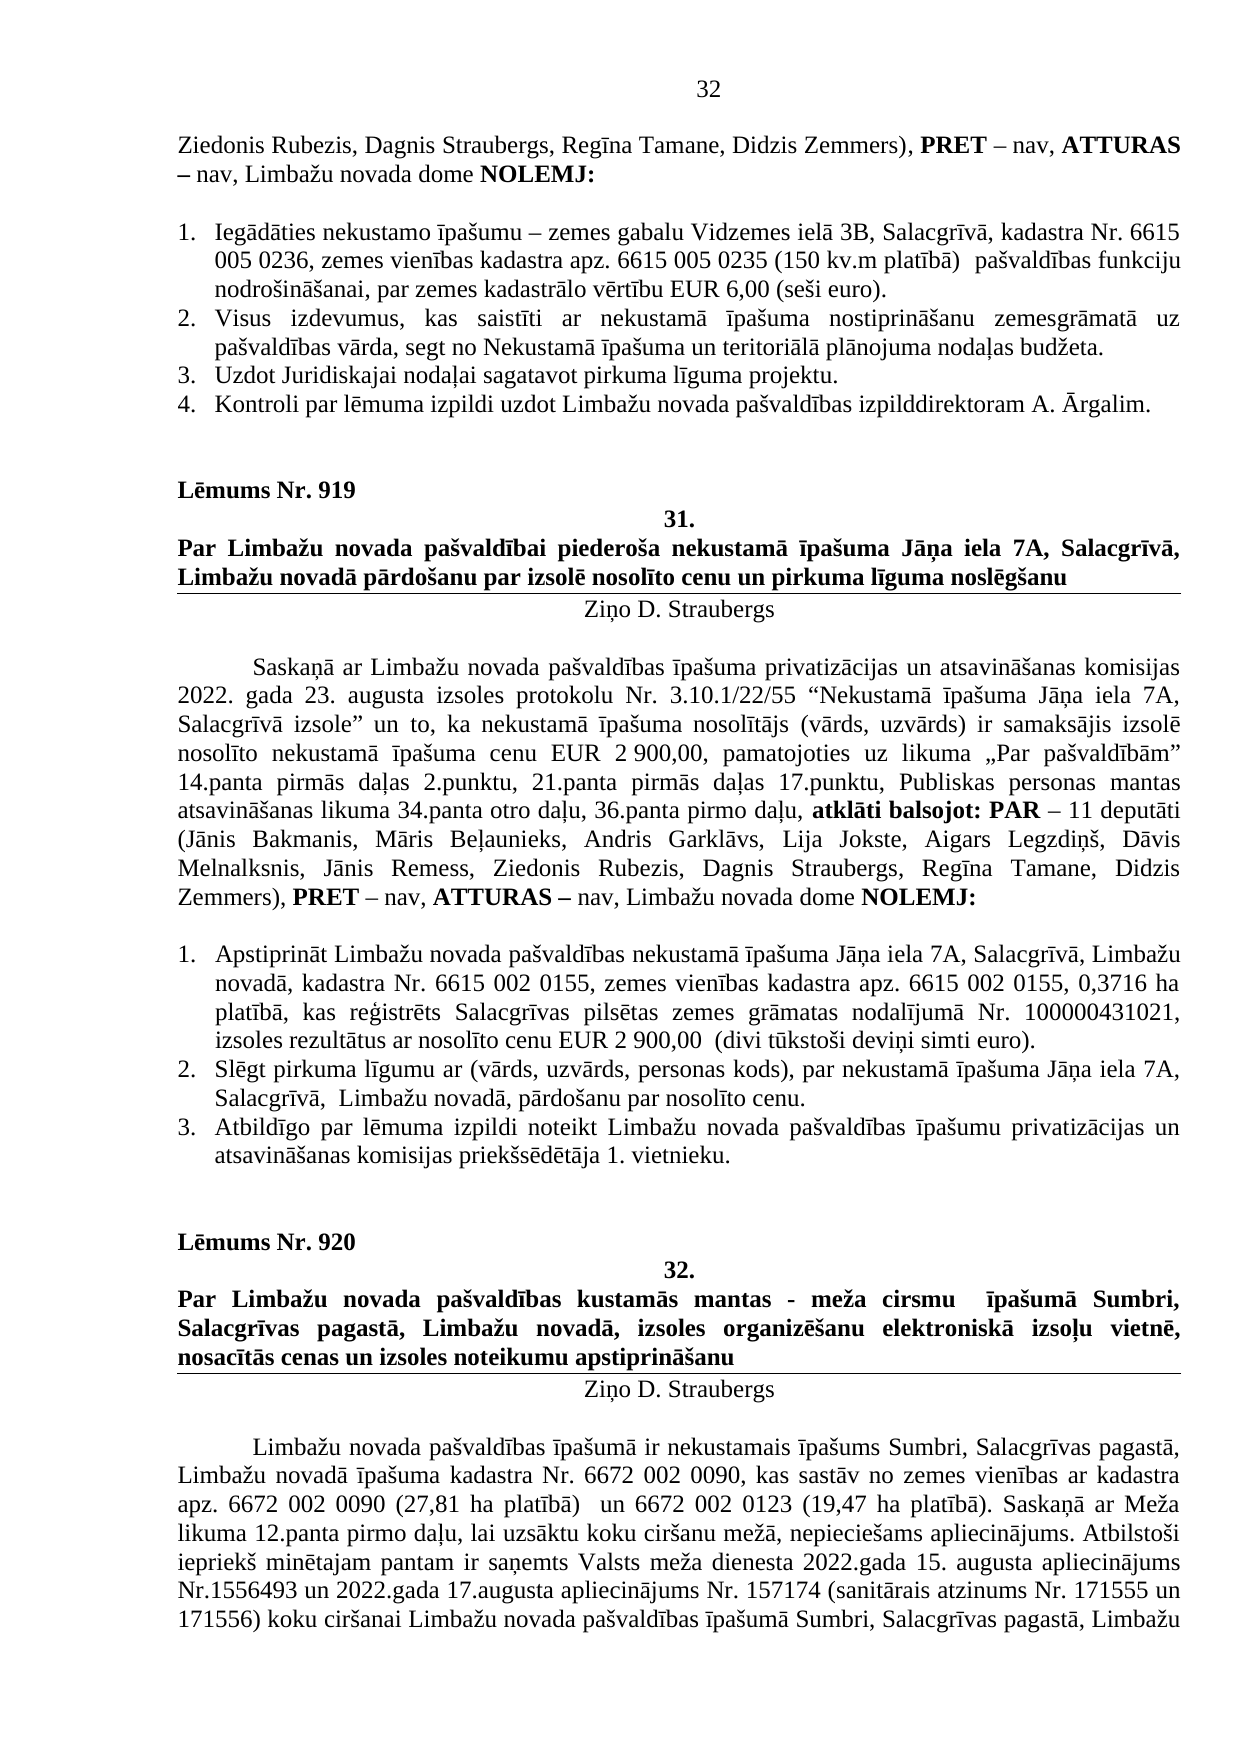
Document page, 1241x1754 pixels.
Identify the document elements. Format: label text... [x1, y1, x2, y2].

list Atbildīgo par lēmuma izpildi noteikt Limbažu novada pašvaldības īpašumu privatizācijas un atsavināšanas komisijas priekšsēdētāja 1. vietnieku. [177, 1112, 1181, 1169]
list Slēgt pirkuma līgumu ar (vārds, uzvārds, personas kods), par nekustamā īpašuma Jāņa iela 7A, Salacgrīvā, Limbažu novadā, pārdošanu par nosolīto cenu. [177, 1054, 1181, 1112]
text Lēmums Nr. 919 [177, 476, 1181, 504]
text Lēmums Nr. 920 [177, 1227, 1181, 1256]
text Par Limbažu novada pašvaldības kustamās mantas - meža cirsmu īpašumā Sumbri, Salacgrīvas pagastā, Limbažu novadā, izsoles organizēšanu elektroniskā izsoļu vietnē, nosacītās cenas un izsoles noteikumu apstiprināšanu [177, 1284, 1181, 1373]
text 32. [177, 1256, 1181, 1284]
text Par Limbažu novada pašvaldībai piederoša nekustamā īpašuma Jāņa iela 7A, Salacgrīvā, Limbažu novadā pārdošanu par izsolē nosolīto cenu un pirkuma līguma noslēgšanu [177, 533, 1181, 593]
list Visus izdevumus, kas saistīti ar nekustamā īpašuma nostiprināšanu zemesgrāmatā uz pašvaldības vārda, segt no Nekustamā īpašuma un teritoriālā plānojuma nodaļas budžeta. [177, 303, 1181, 361]
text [177, 1432, 1181, 1633]
list Kontroli par lēmuma izpildi uzdot Limbažu novada pašvaldības izpilddirektoram A. Ārgalim. [177, 389, 1181, 418]
text Ziņo D. Straubergs [177, 594, 1181, 623]
list Iegādāties nekustamo īpašumu – zemes gabalu Vidzemes ielā 3B, Salacgrīvā, kadastra Nr. 6615 005 0236, zemes vienības kadastra apz. 6615 005 0235 (150 kv.m platībā) pašvaldības funkciju nodrošināšanai, par zemes kadastrālo vērtību EUR 6,00 (seši euro). [177, 217, 1181, 303]
text Ziņo D. Straubergs [177, 1374, 1181, 1403]
text Saskaņā ar Limbažu novada pašvaldības īpašuma privatizācijas un atsavināšanas komisijas 2022. gada 23. augusta izsoles protokolu Nr. 3.10.1/22/55 “Nekustamā īpašuma Jāņa iela 7A, Salacgrīvā izsole” un to, ka nekustamā īpašuma nosolītājs (vārds, uzvārds) ir samaksājis izsolē nosolīto nekustamā īpašuma cenu EUR 2 900,00, pamatojoties uz likuma „Par pašvaldībām” 14.panta pirmās daļas 2.punktu, 21.panta pirmās daļas 17.punktu, Publiskas personas mantas atsavināšanas likuma 34.panta otro daļu, 36.panta pirmo daļu, atklāti balsojot: PAR – 11 deputāti (Jānis Bakmanis, Māris Beļaunieks, Andris Garklāvs, Lija Jokste, Aigars Legzdiņš, Dāvis Melnalksnis, Jānis Remess, Ziedonis Rubezis, Dagnis Straubergs, Regīna Tamane, Didzis Zemmers), PRET – nav, ATTURAS – nav, Limbažu novada dome NOLEMJ: [177, 652, 1181, 911]
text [177, 131, 1181, 188]
list Apstiprināt Limbažu novada pašvaldības nekustamā īpašuma Jāņa iela 7A, Salacgrīvā, Limbažu novadā, kadastra Nr. 6615 002 0155, zemes vienības kadastra apz. 6615 002 0155, 0,3716 ha platībā, kas reģistrēts Salacgrīvas pilsētas zemes grāmatas nodalījumā Nr. 100000431021, izsoles rezultātus ar nosolīto cenu EUR 2 900,00 (divi tūkstoši deviņi simti euro). [177, 939, 1181, 1054]
text 31. [177, 504, 1181, 533]
list Uzdot Juridiskajai nodaļai sagatavot pirkuma līguma projektu. [177, 361, 1181, 389]
